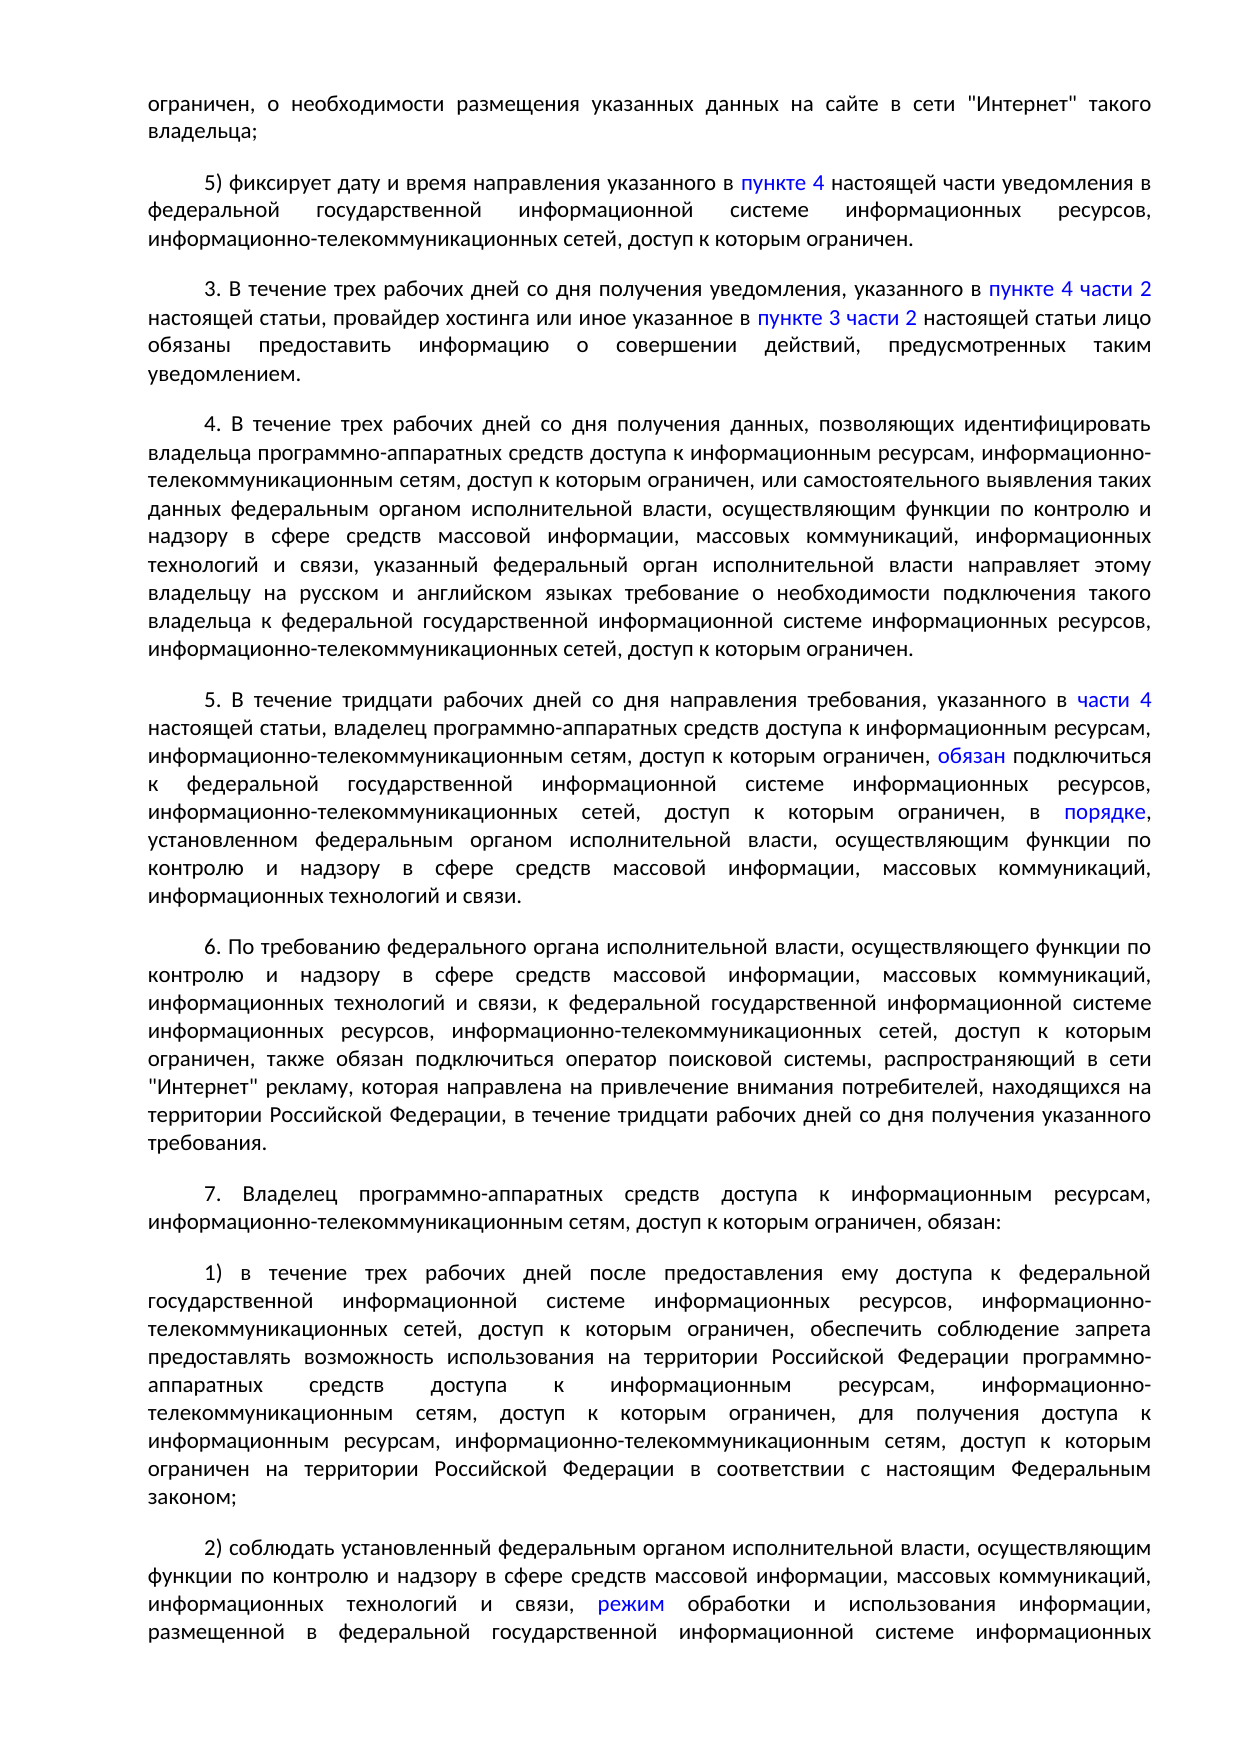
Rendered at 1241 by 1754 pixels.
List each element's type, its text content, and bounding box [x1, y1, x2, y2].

text 5) фиксирует дату и время направления указанного в пункте 4 настоящей части уведомления в федеральной государственной информационной системе информационных ресурсов, информационно-телекоммуникационных сетей, доступ к которым ограничен. [148, 168, 1152, 252]
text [148, 1533, 1152, 1645]
text 6. По требованию федерального органа исполнительной власти, осуществляющего функции по контролю и надзору в сфере средств массовой информации, массовых коммуникаций, информационных технологий и связи, к федеральной государственной информационной системе информационных ресурсов, информационно-телекоммуникационных сетей, доступ к которым ограничен, также обязан подключиться оператор поисковой системы, распространяющий в сети "Интернет" рекламу, которая направлена на привлечение внимания потребителей, находящихся на территории Российской Федерации, в течение тридцати рабочих дней со дня получения указанного требования. [148, 932, 1152, 1156]
text 7. Владелец программно-аппаратных средств доступа к информационным ресурсам, информационно-телекоммуникационным сетям, доступ к которым ограничен, обязан: [148, 1179, 1152, 1235]
text 4. В течение трех рабочих дней со дня получения данных, позволяющих идентифицировать владельца программно-аппаратных средств доступа к информационным ресурсам, информационно-телекоммуникационным сетям, доступ к которым ограничен, или самостоятельного выявления таких данных федеральным органом исполнительной власти, осуществляющим функции по контролю и надзору в сфере средств массовой информации, массовых коммуникаций, информационных технологий и связи, указанный федеральный орган исполнительной власти направляет этому владельцу на русском и английском языках требование о необходимости подключения такого владельца к федеральной государственной информационной системе информационных ресурсов, информационно-телекоммуникационных сетей, доступ к которым ограничен. [148, 409, 1152, 662]
text 3. В течение трех рабочих дней со дня получения уведомления, указанного в пункте 4 части 2 настоящей статьи, провайдер хостинга или иное указанное в пункте 3 части 2 настоящей статьи лицо обязаны предоставить информацию о совершении действий, предусмотренных таким уведомлением. [148, 274, 1152, 387]
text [148, 89, 1152, 145]
text 5. В течение тридцати рабочих дней со дня направления требования, указанного в части 4 настоящей статьи, владелец программно-аппаратных средств доступа к информационным ресурсам, информационно-телекоммуникационным сетям, доступ к которым ограничен, обязан подключиться к федеральной государственной информационной системе информационных ресурсов, информационно-телекоммуникационных сетей, доступ к которым ограничен, в порядке, установленном федеральным органом исполнительной власти, осуществляющим функции по контролю и надзору в сфере средств массовой информации, массовых коммуникаций, информационных технологий и связи. [148, 685, 1152, 909]
text 1) в течение трех рабочих дней после предоставления ему доступа к федеральной государственной информационной системе информационных ресурсов, информационно-телекоммуникационных сетей, доступ к которым ограничен, обеспечить соблюдение запрета предоставлять возможность использования на территории Российской Федерации программно-аппаратных средств доступа к информационным ресурсам, информационно-телекоммуникационным сетям, доступ к которым ограничен, для получения доступа к информационным ресурсам, информационно-телекоммуникационным сетям, доступ к которым ограничен на территории Российской Федерации в соответствии с настоящим Федеральным законом; [148, 1258, 1152, 1510]
